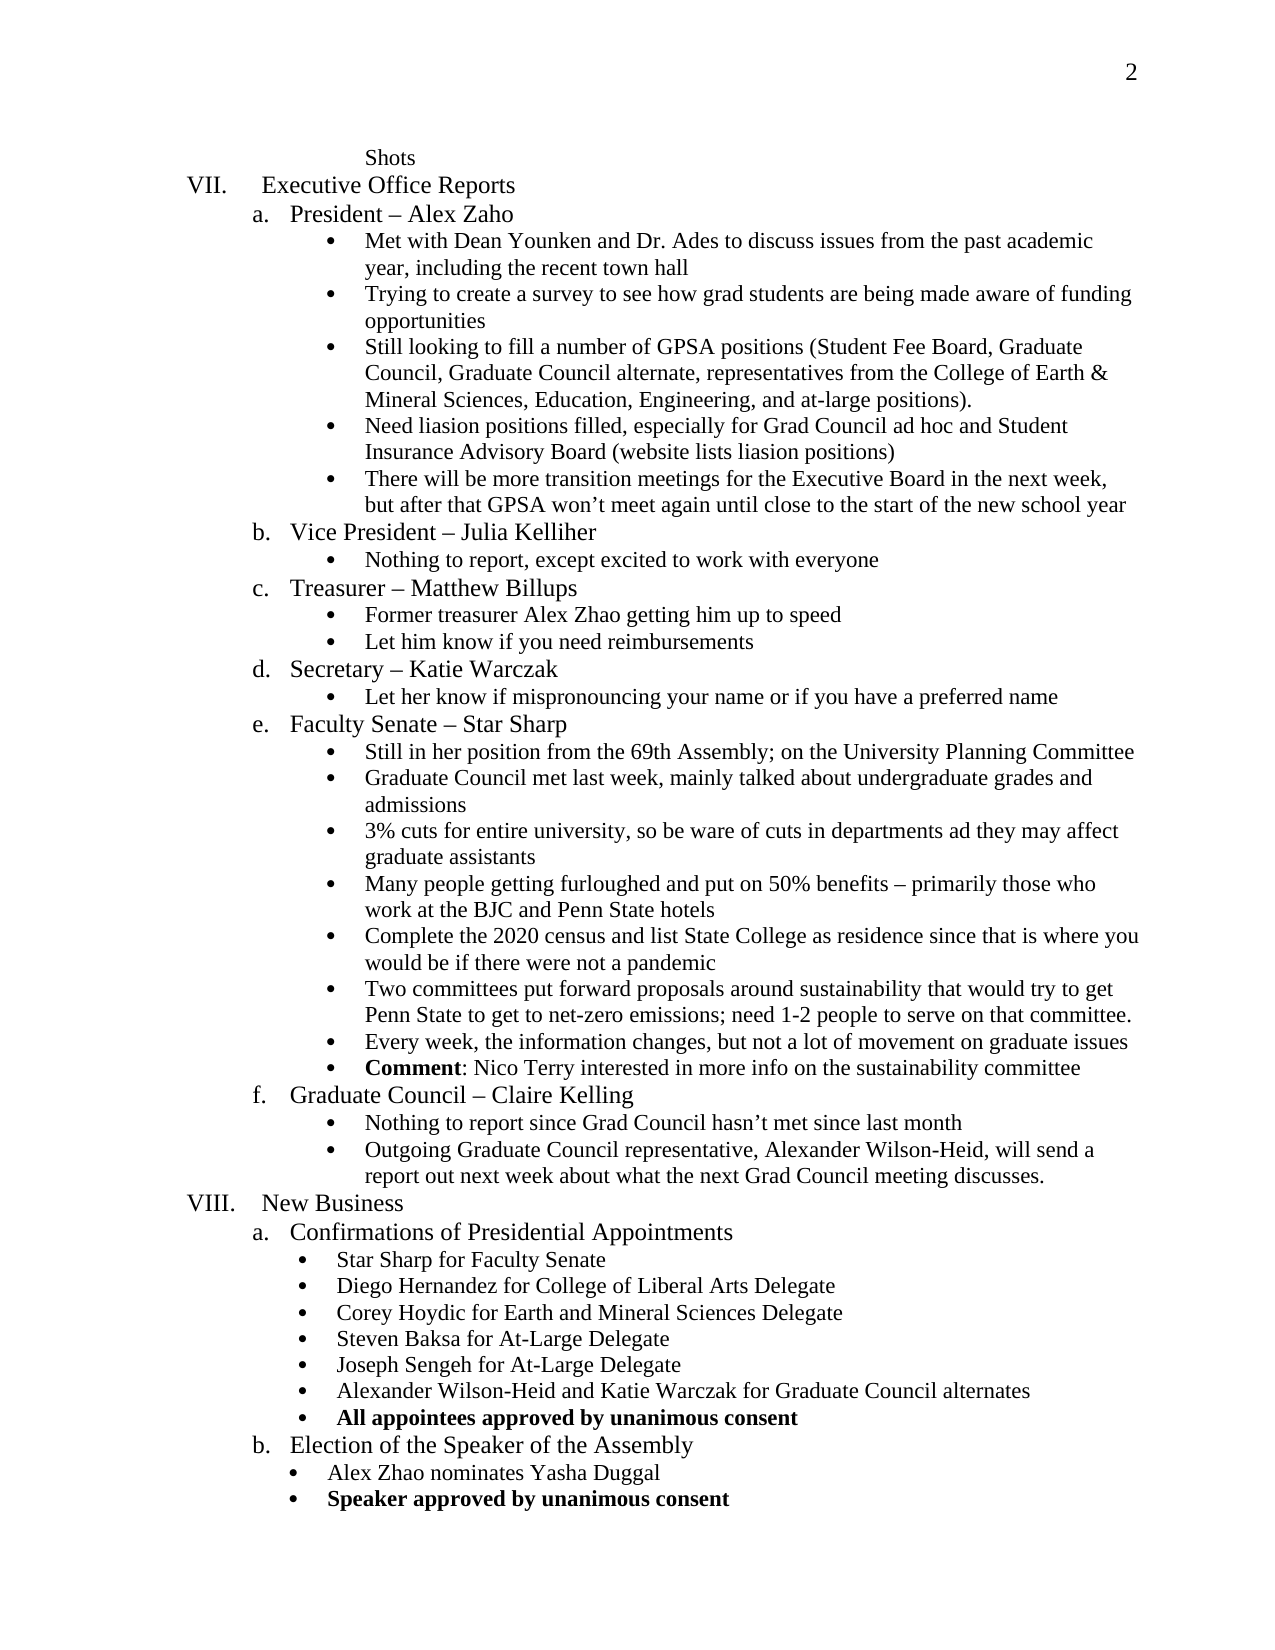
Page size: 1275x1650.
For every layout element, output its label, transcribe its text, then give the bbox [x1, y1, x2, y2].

list There will be more transition meetings for the Executive Board in the next week, but after that GPSA won’t meet again until close to the start of the new school year [327, 465, 1143, 517]
list Faculty Senate – Star Sharp [252, 709, 1143, 738]
list Alex Zhao nominates Yasha Duggal [289, 1459, 1143, 1485]
list Corey Hoydic for Earth and Mineral Sciences Delegate [299, 1298, 1143, 1325]
list Met with Dean Younken and Dr. Ades to discuss issues from the past academic year, including the recent town hall [327, 228, 1143, 280]
list Election of the Speaker of the Assembly [252, 1430, 1143, 1459]
list Vice President – Julia Kelliher [252, 517, 1143, 546]
list Let her know if mispronouncing your name or if you have a preferred name [327, 683, 1143, 709]
list Executive Office Reports [186, 170, 1143, 199]
list Need liasion positions filled, especially for Grad Council ad hoc and Student Insurance Advisory Board (website lists liasion positions) [327, 412, 1143, 465]
list Star Sharp for Faculty Senate [299, 1246, 1143, 1272]
list Secretary – Katie Warczak [252, 654, 1143, 683]
list Every week, the information changes, but not a lot of movement on graduate issues [327, 1028, 1143, 1054]
list Trying to create a survey to see how grad students are being made aware of funding opportunities [327, 280, 1143, 333]
list Steven Baksa for At-Large Delegate [299, 1325, 1143, 1351]
list Diego Hernandez for College of Liberal Arts Delegate [299, 1272, 1143, 1298]
list Outgoing Graduate Council representative, Alexander Wilson-Heid, will send a report out next week about what the next Grad Council meeting discusses. [327, 1136, 1143, 1188]
list Many people getting furloughed and put on 50% benefits – primarily those who work at the BJC and Penn State hotels [327, 870, 1143, 922]
list Former treasurer Alex Zhao getting him up to speed [327, 601, 1143, 628]
list Alexander Wilson-Heid and Katie Warczak for Graduate Council alternates [299, 1378, 1143, 1404]
list New Business [186, 1188, 1143, 1217]
list Still in her position from the 69th Assembly; on the University Planning Committee [327, 738, 1143, 764]
list 3% cuts for entire university, so be ware of cuts in departments ad they may affect graduate assistants [327, 817, 1143, 870]
list Complete the 2020 census and list State College as residence since that is where you would be if there were not a pandemic [327, 922, 1143, 975]
list Let him know if you need reimbursements [327, 628, 1143, 654]
list Nothing to report, except excited to work with everyone [327, 546, 1143, 573]
list Treasurer – Matthew Billups [252, 573, 1143, 601]
list Graduate Council met last week, mainly talked about undergraduate grades and admissions [327, 764, 1143, 817]
list Nothing to report since Grad Council hasn’t met since last month [327, 1109, 1143, 1136]
list Joseph Sengeh for At-Large Delegate [299, 1351, 1143, 1378]
list Speaker approved by unanimous consent [289, 1485, 1143, 1512]
list Two committees put forward proposals around sustainability that would try to get Penn State to get to net-zero emissions; need 1-2 people to serve on that committee. [327, 975, 1143, 1028]
list Still looking to fill a number of GPSA positions (Student Fee Board, Graduate Council, Graduate Council alternate, representatives from the College of Earth & Mineral Sciences, Education, Engineering, and at-large positions). [327, 333, 1143, 412]
list Comment: Nico Terry interested in more info on the sustainability committee [327, 1054, 1143, 1081]
list President – Alex Zaho [252, 199, 1143, 228]
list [327, 144, 1137, 170]
list All appointees approved by unanimous consent [299, 1404, 1143, 1430]
list Graduate Council – Claire Kelling [252, 1081, 1143, 1109]
list Confirmations of Presidential Appointments [252, 1217, 1143, 1246]
